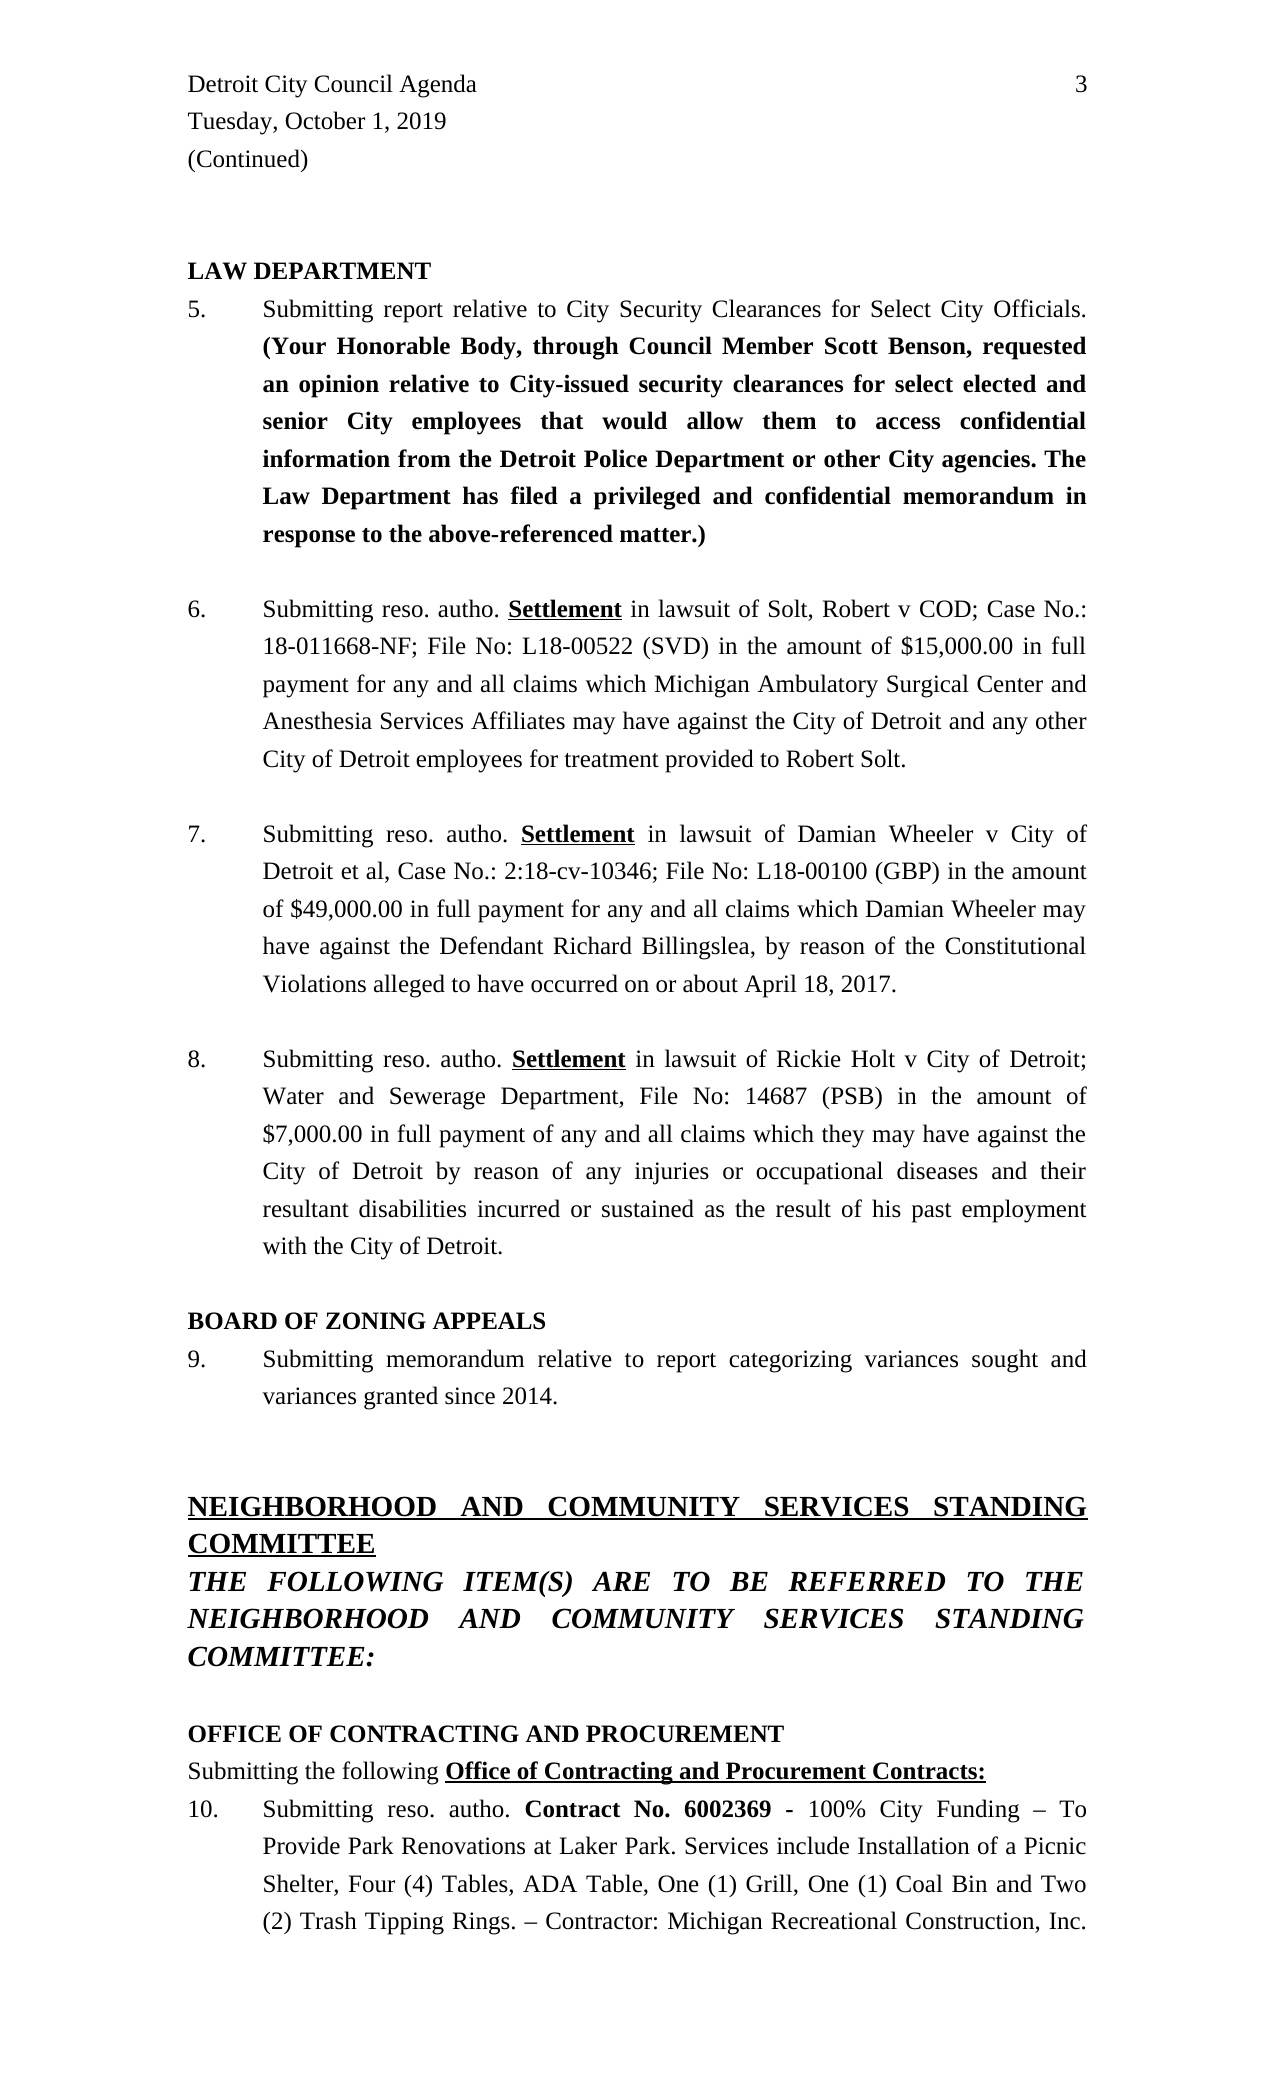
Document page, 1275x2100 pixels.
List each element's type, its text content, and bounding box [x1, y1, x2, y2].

list Submitting reso. autho. Settlement in lawsuit of Solt, Robert v COD; Case No.: 18-011668-NF; File No: L18-00522 (SVD) in the amount of $15,000.00 in full payment for any and all claims which Michigan Ambulatory Surgical Center and Anesthesia Services Affiliates may have against the City of Detroit and any other City of Detroit employees for treatment provided to Robert Solt. [187, 585, 1087, 772]
text LAW DEPARTMENT [187, 247, 1087, 285]
text NEIGHBORHOOD AND COMMUNITY SERVICES STANDING COMMITTEE [187, 1519, 1087, 1560]
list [187, 1785, 1087, 1935]
list Submitting reso. autho. Settlement in lawsuit of Damian Wheeler v City of Detroit et al, Case No.: 2:18-cv-10346; File No: L18-00100 (GBP) in the amount of $49,000.00 in full payment for any and all claims which Damian Wheeler may have against the Defendant Richard Billingslea, by reason of the Constitutional Violations alleged to have occurred on or about April 18, 2017. [187, 810, 1087, 997]
list Submitting report relative to City Security Clearances for Select City Officials. (Your Honorable Body, through Council Member Scott Benson, requested an opinion relative to City-issued security clearances for select elected and senior City employees that would allow them to access confidential information from the Detroit Police Department or other City agencies. The Law Department has filed a privileged and confidential memorandum in response to the above-referenced matter.) [187, 285, 1087, 547]
text OFFICE OF CONTRACTING AND PROCUREMENT [187, 1710, 1087, 1747]
text BOARD OF ZONING APPEALS [187, 1297, 1087, 1335]
list Submitting memorandum relative to report categorizing variances sought and variances granted since 2014. [187, 1335, 1087, 1410]
text THE FOLLOWING ITEM(S) TO BE REFERRED TO THE NEIGHBORHOOD AND COMMUNITY SERVICES STANDING COMMITTEE: [187, 1560, 1087, 1672]
text NEIGHBORHOOD AND COMMUNITY SERVICES STANDING COMMITTEE [187, 1485, 1087, 1518]
text Submitting the following Office of Contracting and Procurement Contracts: [187, 1747, 1087, 1785]
list Submitting reso. autho. Settlement in lawsuit of Rickie Holt v City of Detroit; Water and Sewerage Department, File No: 14687 (PSB) in the amount of $7,000.00 in full payment of any and all claims which they may have against the City of Detroit by reason of any injuries or occupational diseases and their resultant disabilities incurred or sustained as the result of his past employment with the City of Detroit. [187, 1035, 1087, 1260]
